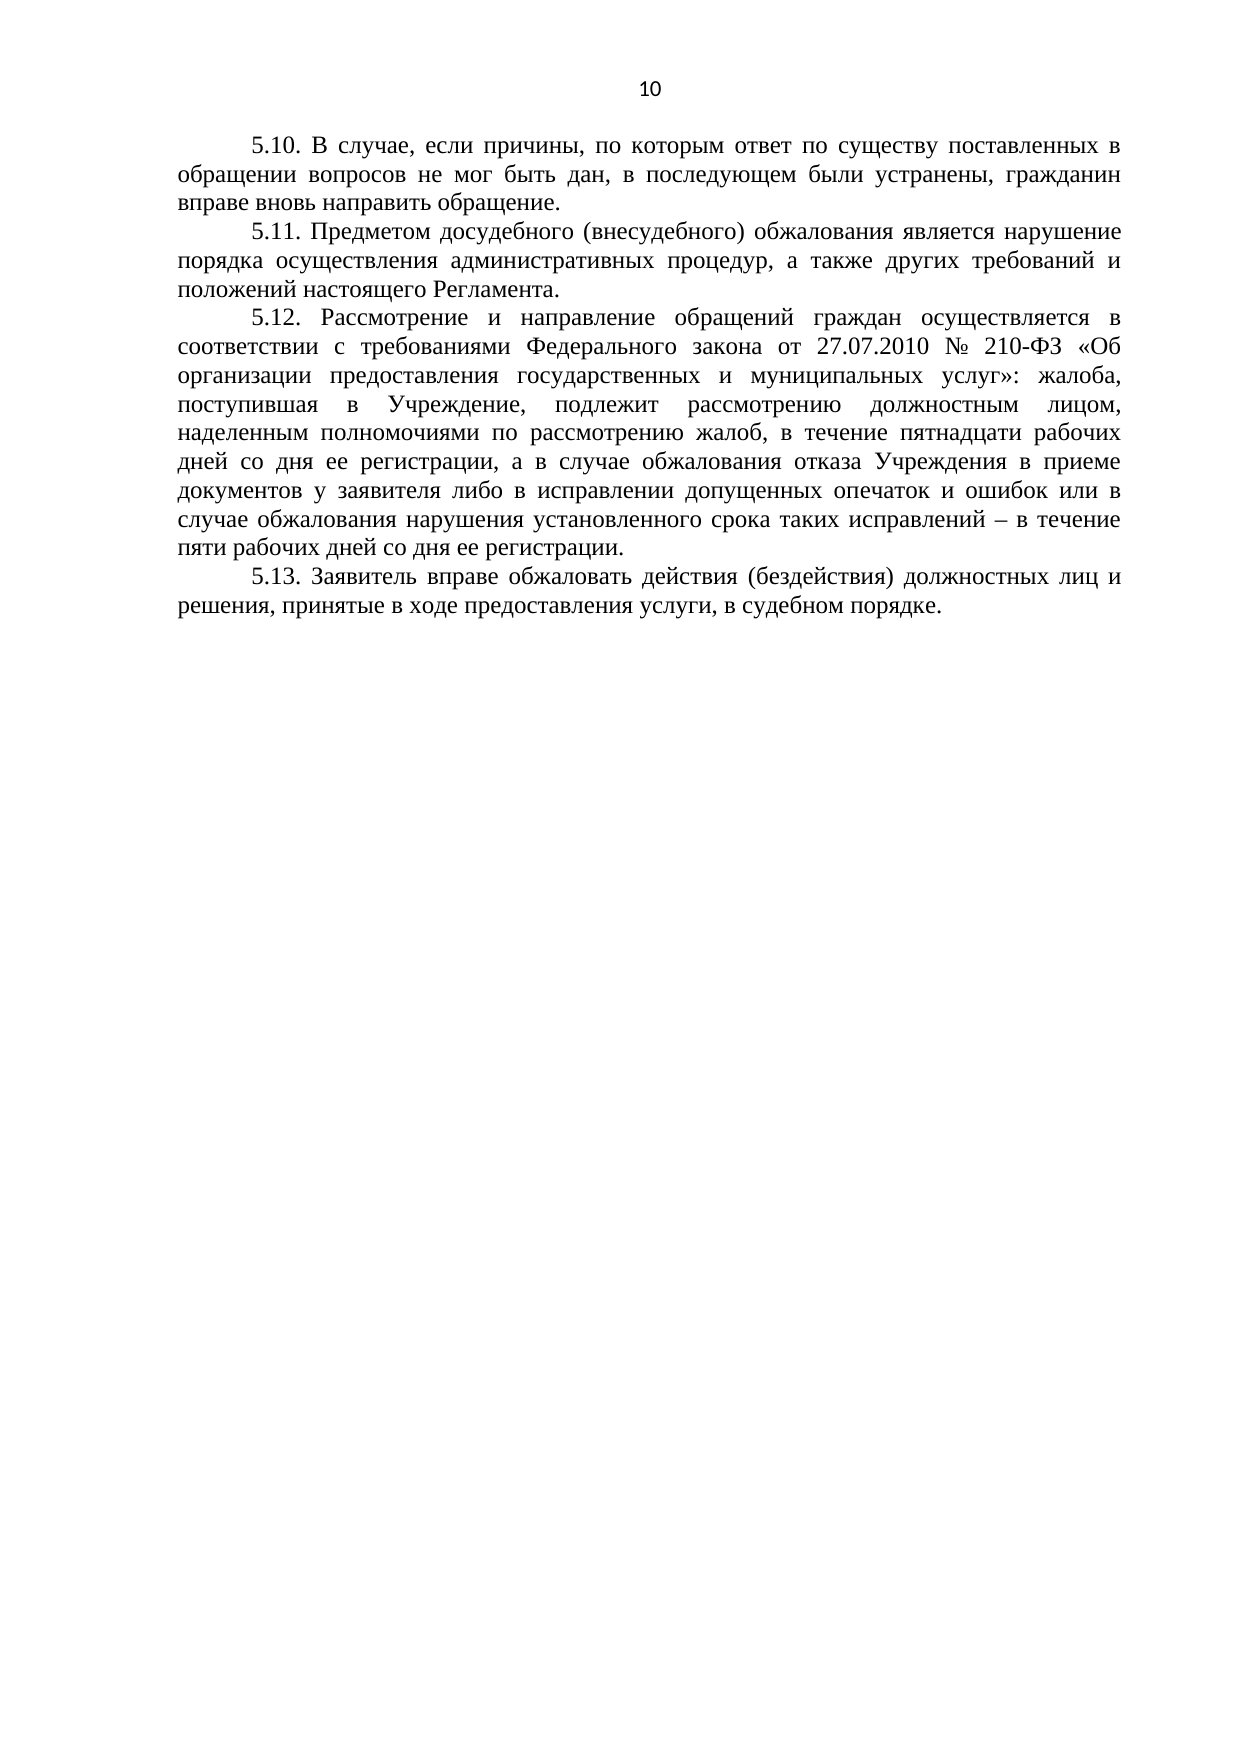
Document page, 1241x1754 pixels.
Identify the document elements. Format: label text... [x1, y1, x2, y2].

text 5.10. В случае, если причины, по которым ответ по существу поставленных в обращении вопросов не мог быть дан, в последующем были устранены, гражданин вправе вновь направить обращение. [177, 130, 1122, 216]
text 5.12. Рассмотрение и направление обращений граждан осуществляется в соответствии с требованиями Федерального закона от 27.07.2010 № 210-ФЗ «Об организации предоставления государственных и муниципальных услуг»: жалоба, поступившая в Учреждение, подлежит рассмотрению должностным лицом, наделенным полномочиями по рассмотрению жалоб, в течение пятнадцати рабочих дней со дня ее регистрации, а в случае обжалования отказа Учреждения в приеме документов у заявителя либо в исправлении допущенных опечаток и ошибок или в случае обжалования нарушения установленного срока таких исправлений – в течение пяти рабочих дней со дня ее регистрации. [177, 302, 1122, 561]
text 5.13. Заявитель вправе обжаловать действия (бездействия) должностных лиц и решения, принятые в ходе предоставления услуги, в судебном порядке. [177, 561, 1122, 619]
text 5.11. Предметом досудебного (внесудебного) обжалования является нарушение порядка осуществления административных процедур, а также других требований и положений настоящего Регламента. [177, 216, 1122, 302]
